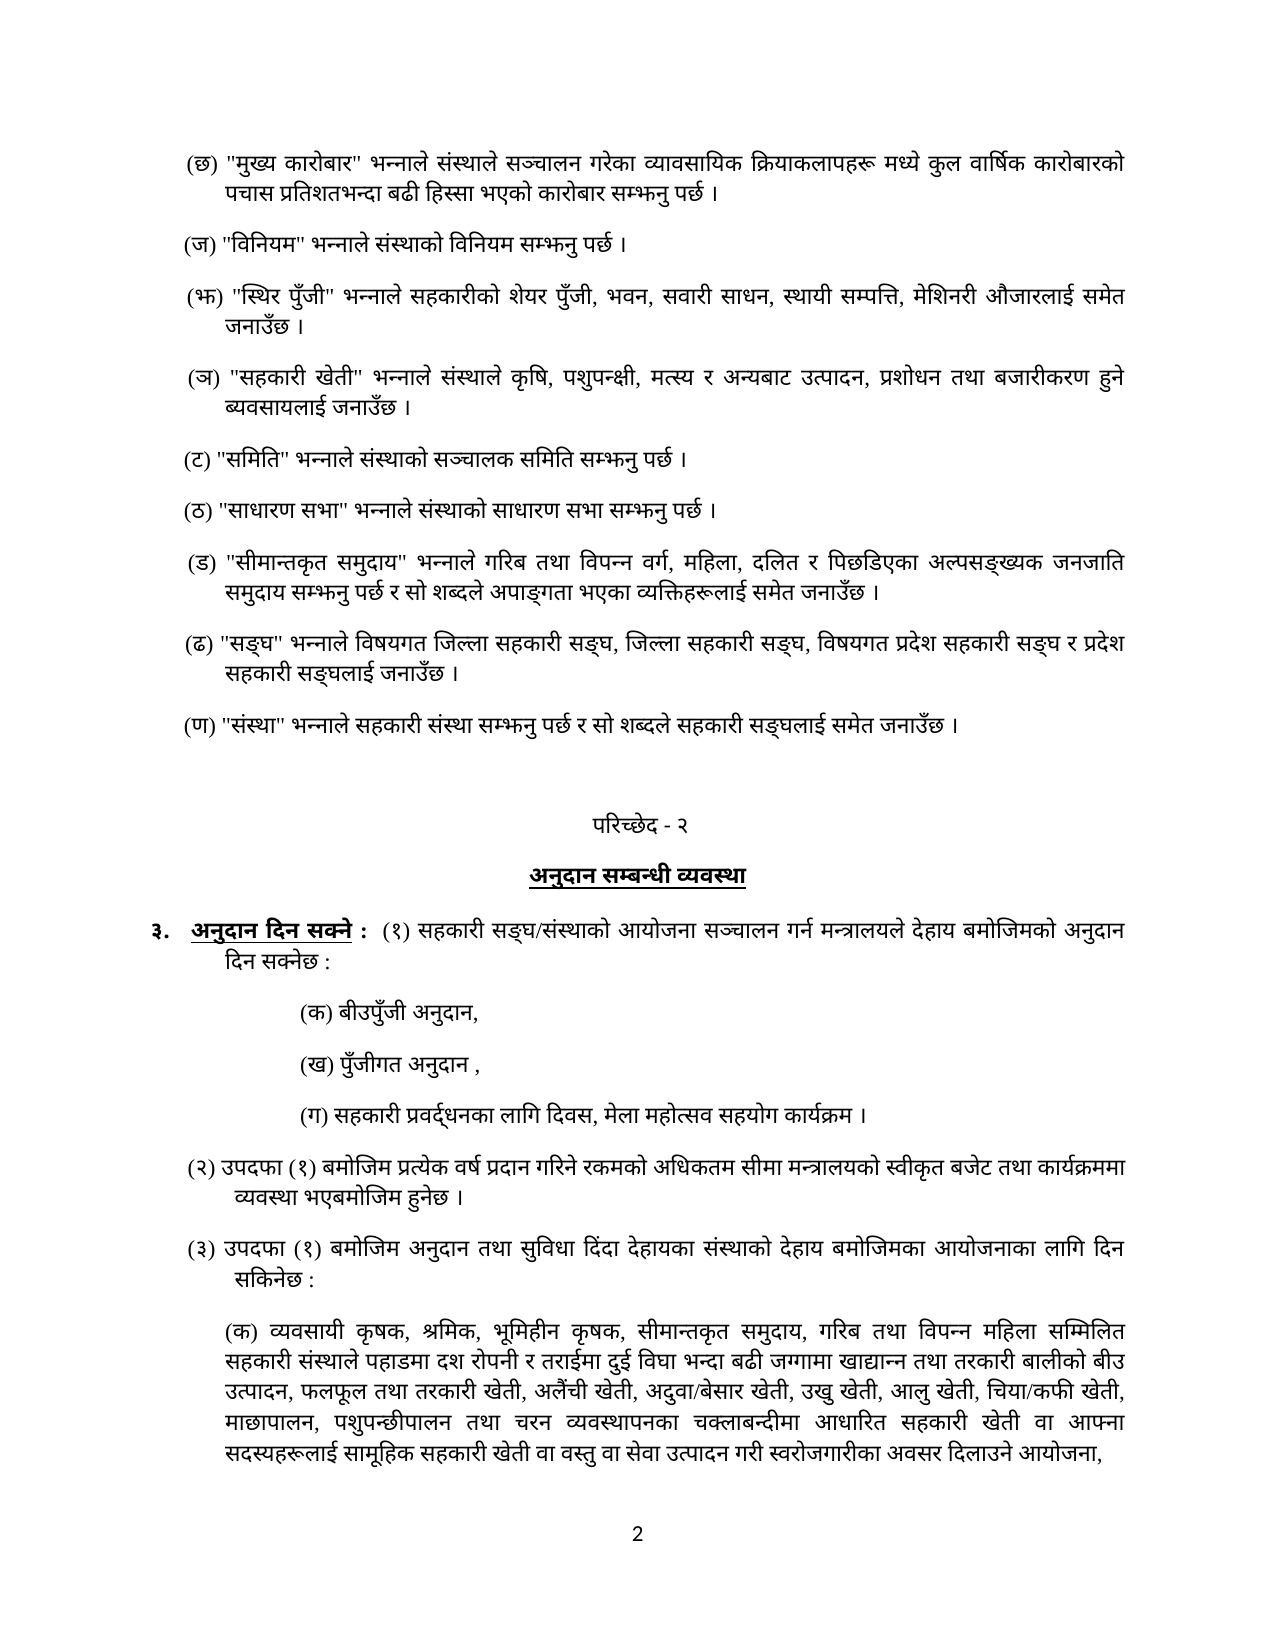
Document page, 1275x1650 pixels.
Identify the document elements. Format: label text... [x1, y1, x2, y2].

text (झ) "स्थिर पुँजी" भन्नाले सहकारीको शेयर पुँजी, भवन, सवारी साधन, स्थायी सम्पत्ति, मेशिनरी औजारलाई समेत जनाउँछ । [178, 283, 1125, 344]
text (ढ) "सङ्घ" भन्नाले विषयगत जिल्ला सहकारी सङ्घ, जिल्ला सहकारी सङ्घ, विषयगत प्रदेश सहकारी सङ्घ र प्रदेश सहकारी सङ्घलाई जनाउँछ । [178, 631, 1125, 691]
text परिच्छेद - २ [150, 811, 1125, 842]
text (२) उपदफा (१) बमोजिम प्रत्येक वर्ष प्रदान गरिने रकमको अधिकतम सीमा मन्त्रालयको स्वीकृत बजेट तथा कार्यक्रममा व्यवस्था भएबमोजिम हुनेछ । [187, 1154, 1125, 1215]
text (ग) सहकारी प्रवर्द्धनका लागि दिवस, मेला महोत्सव सहयोग कार्यक्रम । [225, 1102, 1125, 1133]
text (क) बीउपुँजी अनुदान, [150, 999, 1125, 1030]
text (ख) पुँजीगत अनुदान , [150, 1051, 1125, 1082]
text अनुदान सम्बन्धी व्यवस्था [150, 863, 1125, 893]
text (ठ) "साधारण सभा" भन्नाले संस्थाको साधारण सभा सम्झनु पर्छ । [178, 497, 1125, 528]
text (ट) "समिति" भन्नाले संस्थाको सञ्चालक समिति सम्झनु पर्छ । [178, 446, 1125, 477]
text (ण) "संस्था" भन्नाले सहकारी संस्था सम्झनु पर्छ र सो शब्दले सहकारी सङ्घलाई समेत जनाउँछ । [178, 712, 1125, 743]
text (ज) "विनियम" भन्नाले संस्थाको विनियम सम्झनु पर्छ । [178, 231, 1125, 262]
text (ञ) "सहकारी खेती" भन्नाले संस्थाले कृषि, पशुपन्क्षी, मत्स्य र अन्यबाट उत्पादन, प्रशोधन तथा बजारीकरण हुने ब्यवसायलाई जनाउँछ । [178, 364, 1125, 425]
text (क) व्यवसायी कृषक, श्रमिक, भूमिहीन कृषक, सीमान्तकृत समुदाय, गरिब तथा विपन्न महिला सम्मिलित सहकारी संस्थाले पहाडमा दश रोपनी र तराईमा दुई विघा भन्दा बढी जग्गामा खाद्यान्न तथा तरकारी बालीको बीउ उत्पादन, फलफूल तथा तरकारी खेती, अलैंची खेती, अदुवा/बेसार खेती, उखु खेती, आलु खेती, चिया/कफी खेती, माछापालन, पशुपन्छीपालन तथा चरन व्यवस्थापनका चक्लाबन्दीमा आधारित सहकारी खेती वा आफ्ना सदस्यहरूलाई सामूहिक सहकारी खेती वा वस्तु वा सेवा उत्पादन गरी स्वरोजगारीका अवसर दिलाउने आयोजना, [206, 1318, 1125, 1471]
text (ड) "सीमान्तकृत समुदाय" भन्नाले गरिब तथा विपन्न वर्ग, महिला, दलित र पिछडिएका अल्पसङ्ख्यक जनजाति समुदाय सम्झनु पर्छ र सो शब्दले अपाङ्गता भएका व्यक्तिहरूलाई समेत जनाउँछ । [178, 549, 1125, 610]
text (छ) "मुख्य कारोबार" भन्नाले संस्थाले सञ्चालन गरेका व्यावसायिक क्रियाकलापहरू मध्ये कुल वार्षिक कारोबारको पचास प्रतिशतभन्दा बढी हिस्सा भएको कारोबार सम्झनु पर्छ । [178, 150, 1125, 211]
text ३. अनुदान दिन सक्ने : (१) सहकारी सङ्घ/संस्थाको आयोजना सञ्चालन गर्न मन्त्रालयले देहाय बमोजिमको अनुदान दिन सक्नेछ : [150, 914, 1125, 978]
text (३) उपदफा (१) बमोजिम अनुदान तथा सुविधा दिंदा देहायका संस्थाको देहाय बमोजिमका आयोजनाका लागि दिन सकिनेछ : [187, 1236, 1125, 1297]
